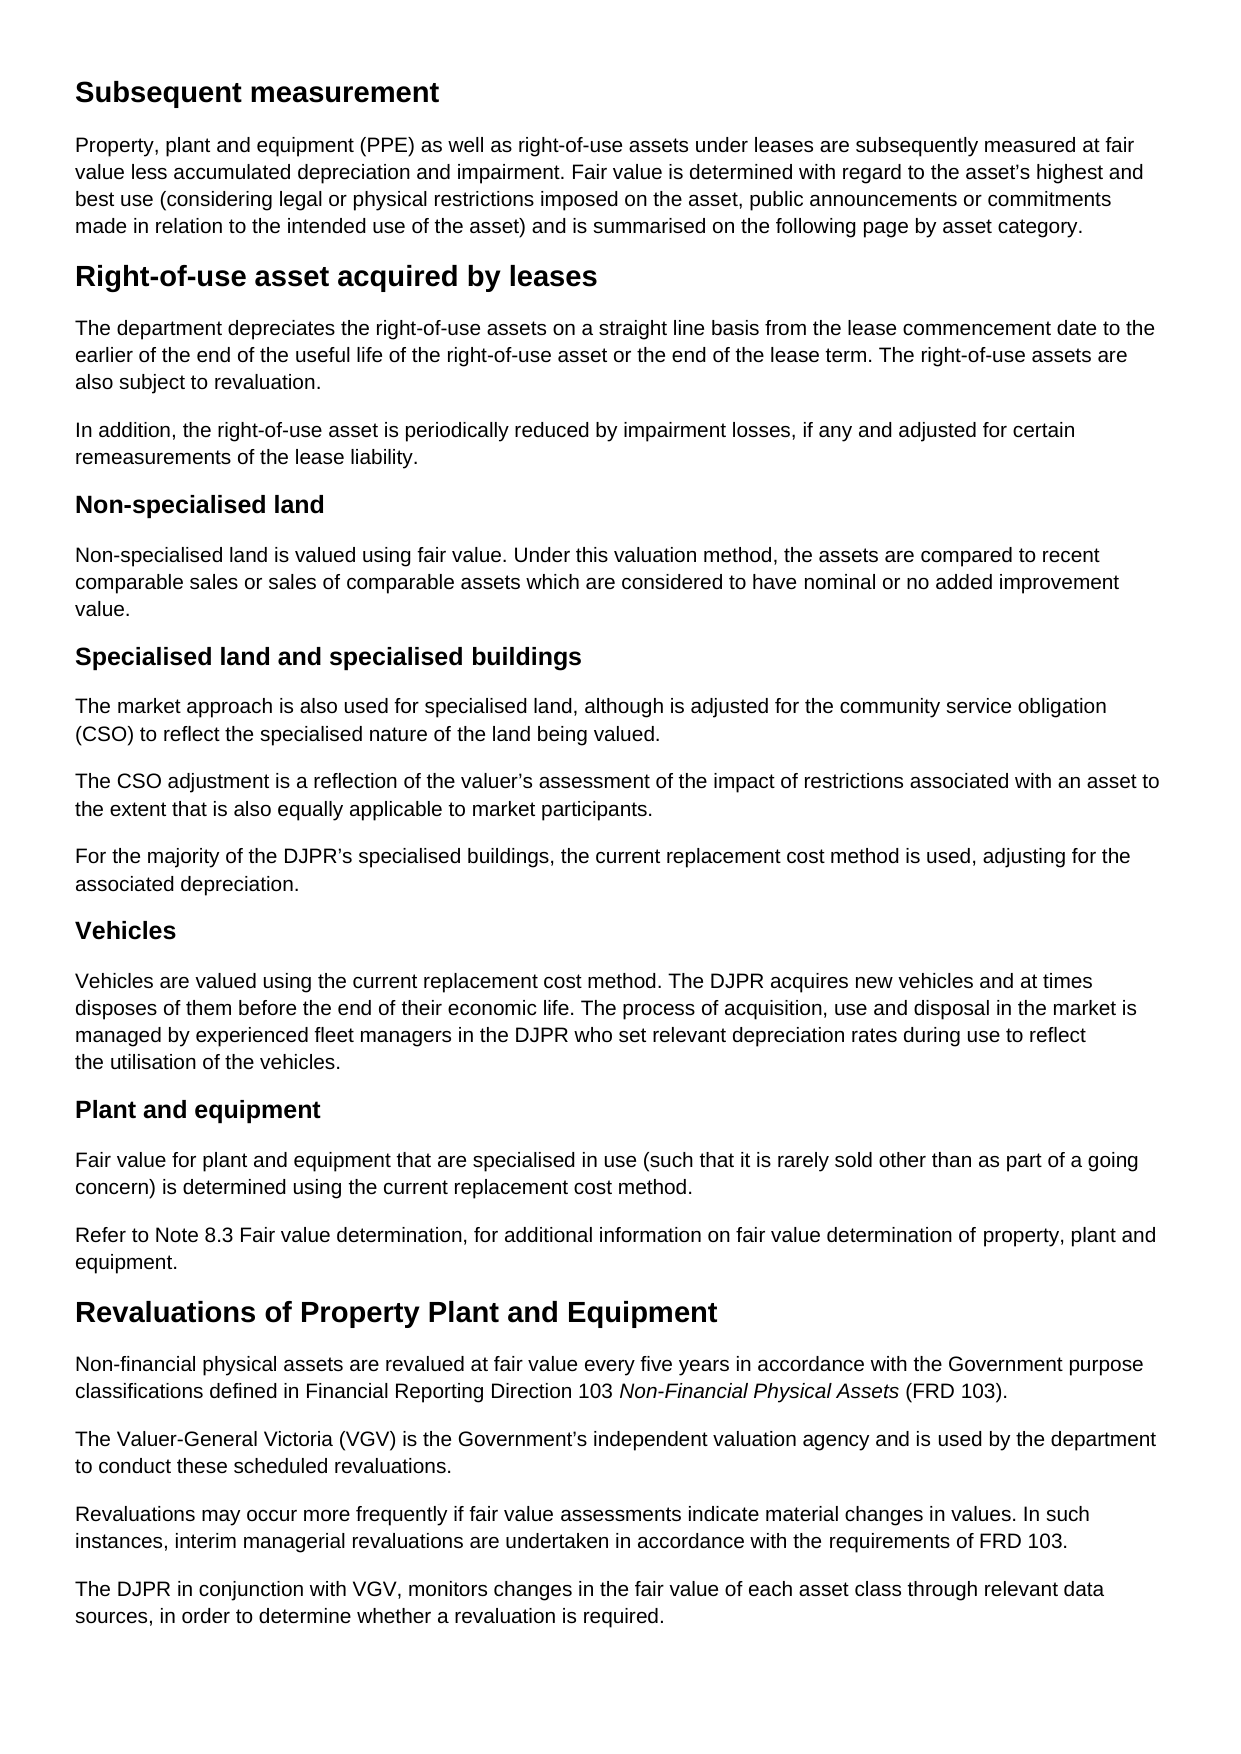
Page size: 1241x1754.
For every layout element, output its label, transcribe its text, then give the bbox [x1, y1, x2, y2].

subtitle Plant and equipment [75, 1095, 1165, 1124]
subtitle Vehicles [75, 916, 1165, 945]
subtitle Specialised land and specialised buildings [75, 642, 1165, 670]
text The department depreciates the right-of-use assets on a straight line basis from the lease commencement date to the earlier of the end of the useful life of the right-of-use asset or the end of the lease term. The right-of-use assets are also subject to revaluation. [75, 313, 1165, 394]
text The market approach is also used for specialised land, although is adjusted for the community service obligation (CSO) to reflect the specialised nature of the land being valued. [75, 691, 1165, 745]
text Fair value for plant and equipment that are specialised in use (such that it is rarely sold other than as part of a going concern) is determined using the current replacement cost method. [75, 1144, 1165, 1199]
subtitle Subsequent measurement [75, 75, 1165, 108]
text Non-specialised land is valued using fair value. Under this valuation method, the assets are compared to recent comparable sales or sales of comparable assets which are considered to have nominal or no added improvement value. [75, 539, 1165, 621]
text For the majority of the DJPR’s specialised buildings, the current replacement cost method is used, adjusting for the associated depreciation. [75, 841, 1165, 895]
text The Valuer-General Victoria (VGV) is the Government’s independent valuation agency and is used by the department to conduct these scheduled revaluations. [75, 1424, 1165, 1478]
text The DJPR in conjunction with VGV, monitors changes in the fair value of each asset class through relevant data sources, in order to determine whether a revaluation is required. [75, 1574, 1165, 1628]
text In addition, the right-of-use asset is periodically reduced by impairment losses, if any and adjusted for certain remeasurements of the lease liability. [75, 415, 1165, 469]
subtitle Revaluations of Property Plant and Equipment [75, 1294, 1165, 1328]
text Refer to Note 8.3 Fair value determination, for additional information on fair value determination of property, plant and equipment. [75, 1219, 1165, 1274]
text Non-financial physical assets are revalued at fair value every five years in accordance with the Government purpose classifications defined in Financial Reporting Direction 103 Non-Financial Physical Assets (FRD 103). [75, 1349, 1165, 1403]
text Vehicles are valued using the current replacement cost method. The DJPR acquires new vehicles and at times disposes of them before the end of their economic life. The process of acquisition, use and disposal in the market is managed by experienced fleet managers in the DJPR who set relevant depreciation rates during use to reflect the utilisation of the vehicles. [75, 966, 1165, 1074]
text Property, plant and equipment (PPE) as well as right-of-use assets under leases are subsequently measured at fair value less accumulated depreciation and impairment. Fair value is determined with regard to the asset’s highest and best use (considering legal or physical restrictions imposed on the asset, public announcements or commitments made in relation to the intended use of the asset) and is summarised on the following page by asset category. [75, 129, 1165, 238]
text Revaluations may occur more frequently if fair value assessments indicate material changes in values. In such instances, interim managerial revaluations are undertaken in accordance with the requirements of FRD 103. [75, 1499, 1165, 1553]
subtitle Right-of-use asset acquired by leases [75, 258, 1165, 292]
text The CSO adjustment is a reflection of the valuer’s assessment of the impact of restrictions associated with an asset to the extent that is also equally applicable to market participants. [75, 766, 1165, 820]
subtitle Non-specialised land [75, 490, 1165, 519]
